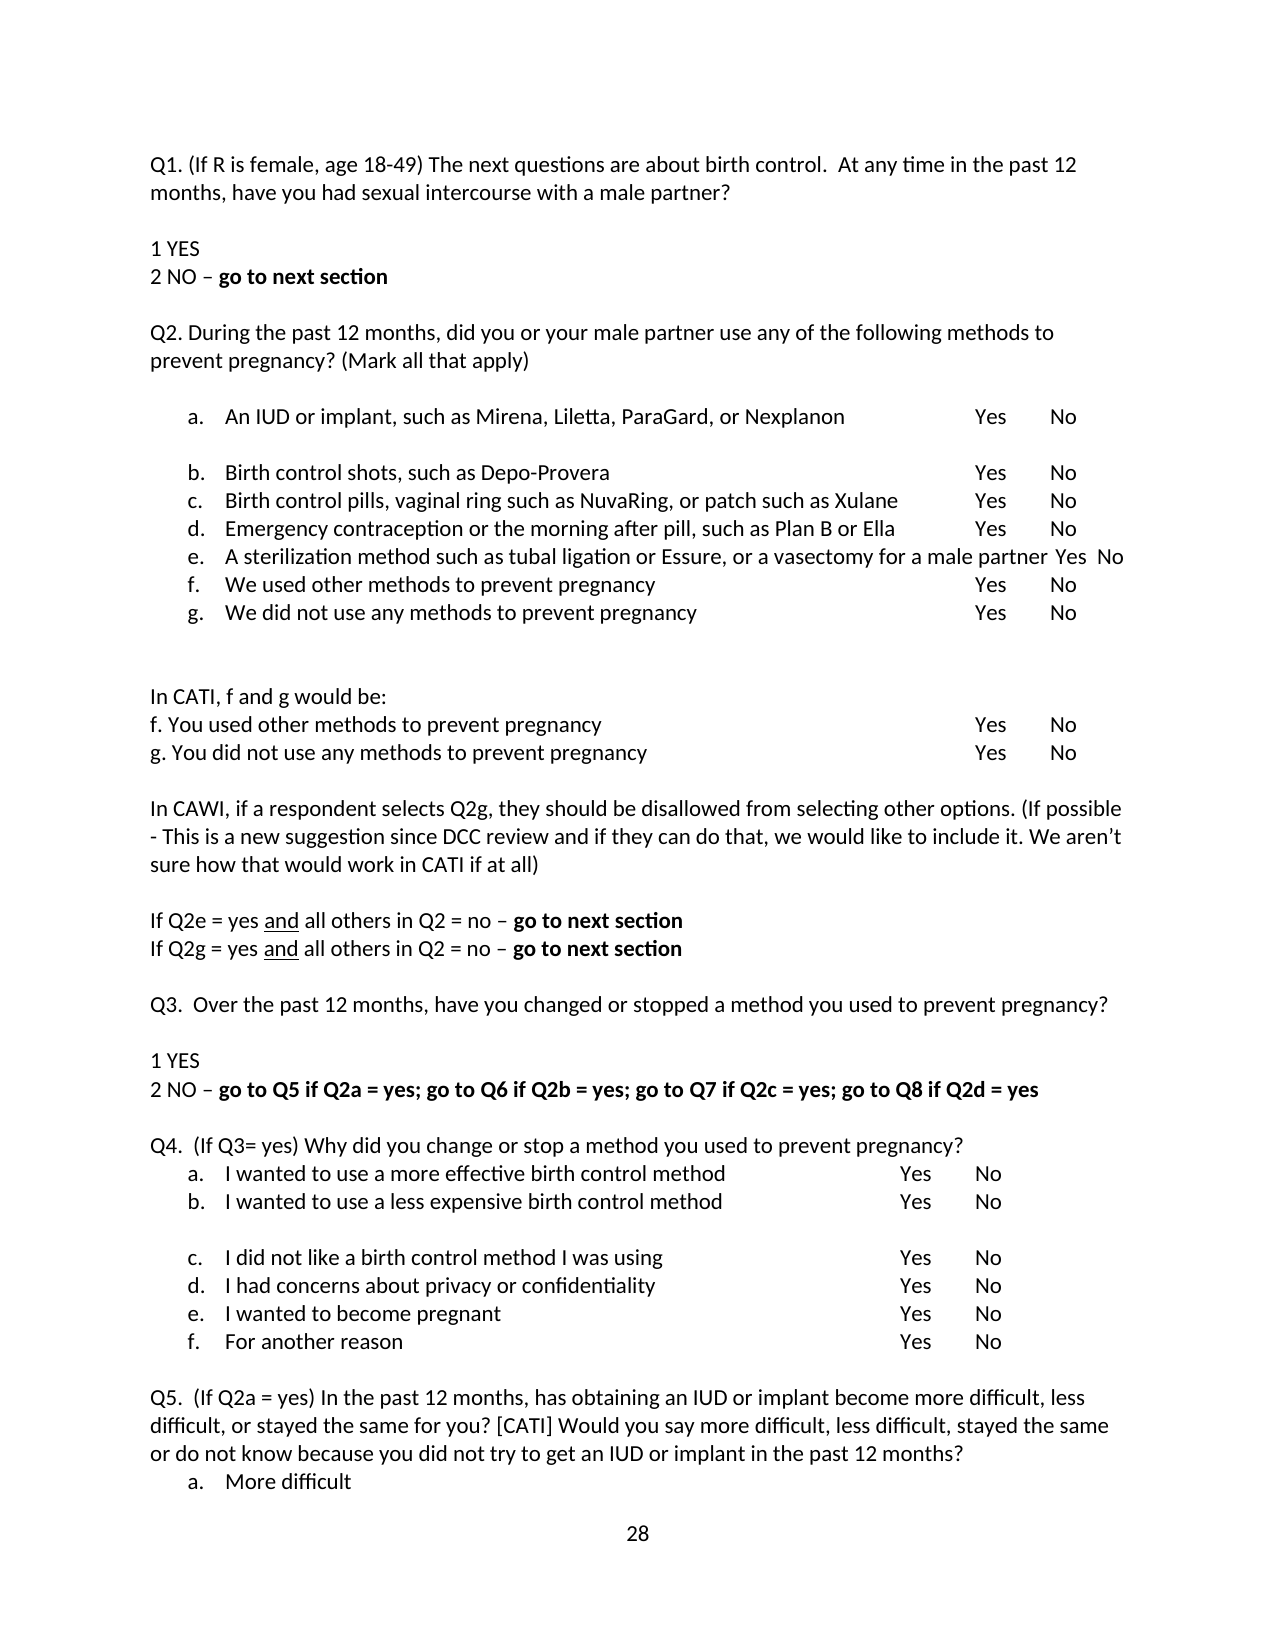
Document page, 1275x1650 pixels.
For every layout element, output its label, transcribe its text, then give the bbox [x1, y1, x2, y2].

text 1 YES [150, 234, 1125, 262]
list Emergency contraception or the morning after pill, such as Plan B or Ella Yes No [187, 514, 1125, 542]
list I wanted to use a more effective birth control method Yes No [187, 1159, 1125, 1187]
text Q5. (If Q2a = yes) In the past 12 months, has obtaining an IUD or implant become more difficult, less difficult, or stayed the same for you? [CATI] Would you say more difficult, less difficult, stayed the same or do not know because you did not try to get an IUD or implant in the past 12 months? [150, 1383, 1125, 1467]
list A sterilization method such as tubal ligation or Essure, or a vasectomy for a male partner Yes No [187, 542, 1125, 570]
list I wanted to become pregnant Yes No [187, 1299, 1125, 1327]
list Birth control shots, such as Depo-Provera Yes No [187, 458, 1125, 486]
list An IUD or implant, such as Mirena, Liletta, ParaGard, or Nexplanon Yes No [187, 402, 1125, 458]
text If Q2e = yes and all others in Q2 = no – go to next section [150, 907, 1125, 934]
list We used other methods to prevent pregnancy Yes No [187, 570, 1125, 598]
text 1 YES [150, 1047, 1125, 1075]
text In CATI, f and g would be: [150, 682, 1125, 710]
list More difficult [187, 1467, 1125, 1495]
text Q3. Over the past 12 months, have you changed or stopped a method you used to prevent pregnancy? [150, 991, 1125, 1019]
text Q2. During the past 12 months, did you or your male partner use any of the following methods to prevent pregnancy? (Mark all that apply) [150, 318, 1125, 374]
list I wanted to use a less expensive birth control method Yes No [187, 1187, 1125, 1243]
text f. You used other methods to prevent pregnancy Yes No [150, 710, 1125, 738]
text 2 NO – go to Q5 if Q2a = yes; go to Q6 if Q2b = yes; go to Q7 if Q2c = yes; go to Q8 if Q2d = yes [150, 1075, 1125, 1103]
list I had concerns about privacy or confidentiality Yes No [187, 1271, 1125, 1299]
text 2 NO – go to next section [150, 262, 1125, 290]
list Birth control pills, vaginal ring such as NuvaRing, or patch such as Xulane Yes No [187, 486, 1125, 514]
list We did not use any methods to prevent pregnancy Yes No [187, 598, 1125, 654]
text In CAWI, if a respondent selects Q2g, they should be disallowed from selecting other options. (If possible - This is a new suggestion since DCC review and if they can do that, we would like to include it. We aren’t sure how that would work in CATI if at all) [150, 794, 1125, 878]
text Q4. (If Q3= yes) Why did you change or stop a method you used to prevent pregnancy? [150, 1131, 1125, 1159]
text Q1. (If R is female, age 18-49) The next questions are about birth control. At any time in the past 12 months, have you had sexual intercourse with a male partner? [150, 150, 1125, 206]
list I did not like a birth control method I was using Yes No [187, 1243, 1125, 1271]
list For another reason Yes No [187, 1327, 1125, 1355]
text If Q2g = yes and all others in Q2 = no – go to next section [150, 934, 1125, 963]
text g. You did not use any methods to prevent pregnancy Yes No [150, 738, 1125, 766]
